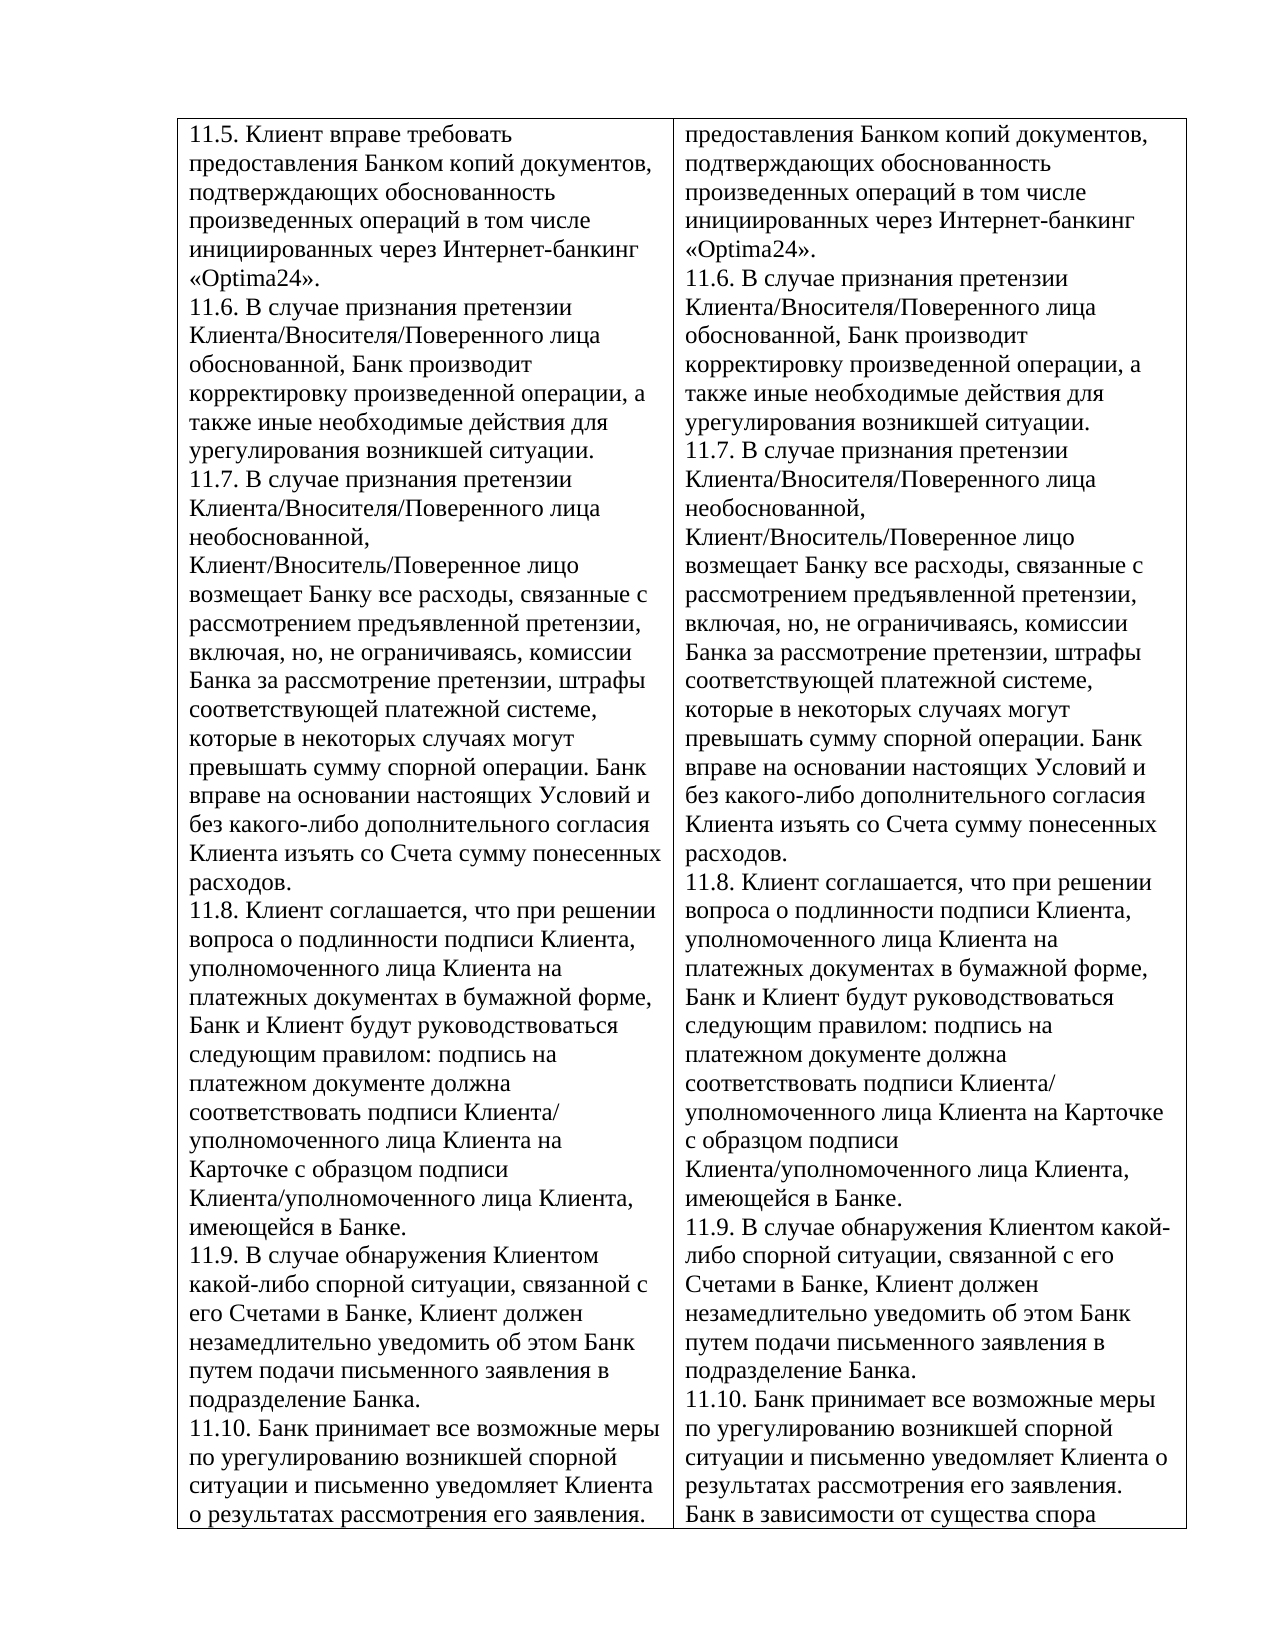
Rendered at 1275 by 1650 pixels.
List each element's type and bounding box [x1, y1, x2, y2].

table_cell [178, 119, 673, 1528]
table_cell [674, 119, 1186, 1528]
